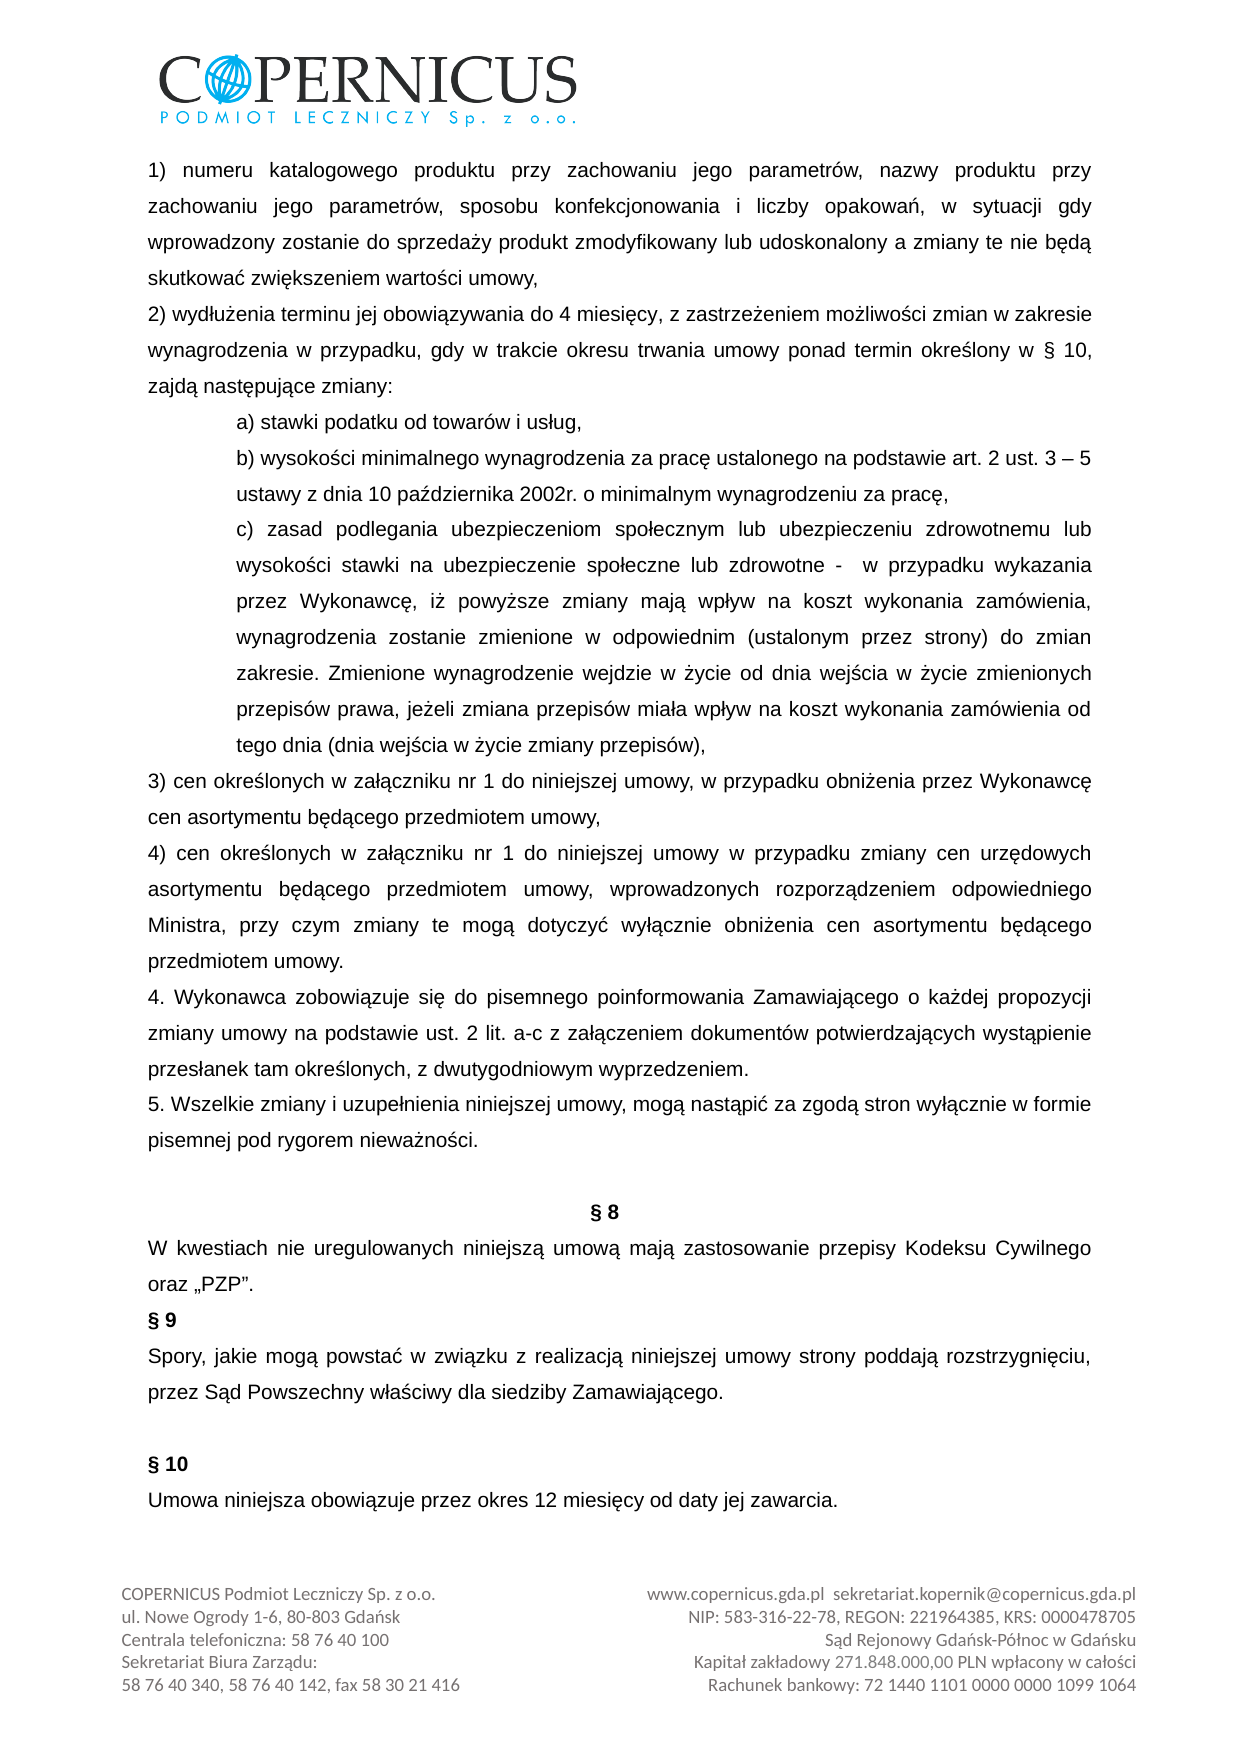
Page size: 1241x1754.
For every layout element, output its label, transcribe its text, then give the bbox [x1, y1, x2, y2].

text a) stawki podatku od towarów i usług, [236, 409, 1093, 433]
text 4) cen określonych w załączniku nr 1 do niniejszej umowy w przypadku zmiany cen urzędowych asortymentu będącego przedmiotem umowy, wprowadzonych rozporządzeniem odpowiedniego Ministra, przy czym zmiany te mogą dotyczyć wyłącznie obniżenia cen asortymentu będącego przedmiotem umowy. [148, 841, 1093, 972]
picture [147, 50, 587, 130]
text Spory, jakie mogą powstać w związku z realizacją niniejszej umowy strony poddają rozstrzygnięciu, przez Sąd Powszechny właściwy dla siedziby Zamawiającego. [148, 1344, 1093, 1404]
text § 8 [516, 1200, 1093, 1224]
text b) wysokości minimalnego wynagrodzenia za pracę ustalonego na podstawie art. 2 ust. 3 – 5 ustawy z dnia 10 października 2002r. o minimalnym wynagrodzeniu za pracę, [236, 445, 1093, 505]
text c) zasad podlegania ubezpieczeniom społecznym lub ubezpieczeniu zdrowotnemu lub wysokości stawki na ubezpieczenie społeczne lub zdrowotne - w przypadku wykazania przez Wykonawcę, iż powyższe zmiany mają wpływ na koszt wykonania zamówienia, wynagrodzenia zostanie zmienione w odpowiednim (ustalonym przez strony) do zmian zakresie. Zmienione wynagrodzenie wejdzie w życie od dnia wejścia w życie zmienionych przepisów prawa, jeżeli zmiana przepisów miała wpływ na koszt wykonania zamówienia od tego dnia (dnia wejścia w życie zmiany przepisów), [236, 517, 1093, 757]
text 1) numeru katalogowego produktu przy zachowaniu jego parametrów, nazwy produktu przy zachowaniu jego parametrów, sposobu konfekcjonowania i liczby opakowań, w sytuacji gdy wprowadzony zostanie do sprzedaży produkt zmodyfikowany lub udoskonalony a zmiany te nie będą skutkować zwiększeniem wartości umowy, [148, 158, 1093, 290]
text 3) cen określonych w załączniku nr 1 do niniejszej umowy, w przypadku obniżenia przez Wykonawcę cen asortymentu będącego przedmiotem umowy, [148, 769, 1093, 829]
text § 9 [148, 1308, 1093, 1332]
text W kwestiach nie uregulowanych niniejszą umową mają zastosowanie przepisy Kodeksu Cywilnego oraz „PZP”. [148, 1236, 1093, 1296]
text 2) wydłużenia terminu jej obowiązywania do 4 miesięcy, z zastrzeżeniem możliwości zmian w zakresie wynagrodzenia w przypadku, gdy w trakcie okresu trwania umowy ponad termin określony w § 10, zajdą następujące zmiany: [148, 302, 1093, 397]
text 5. Wszelkie zmiany i uzupełnienia niniejszej umowy, mogą nastąpić za zgodą stron wyłącznie w formie pisemnej pod rygorem nieważności. [148, 1092, 1093, 1152]
text 4. Wykonawca zobowiązuje się do pisemnego poinformowania Zamawiającego o każdej propozycji zmiany umowy na podstawie ust. 2 lit. a-c z załączeniem dokumentów potwierdzających wystąpienie przesłanek tam określonych, z dwutygodniowym wyprzedzeniem. [148, 984, 1093, 1080]
text § 10 [148, 1452, 1093, 1476]
text Umowa niniejsza obowiązuje przez okres 12 miesięcy od daty jej zawarcia. [148, 1488, 1093, 1512]
